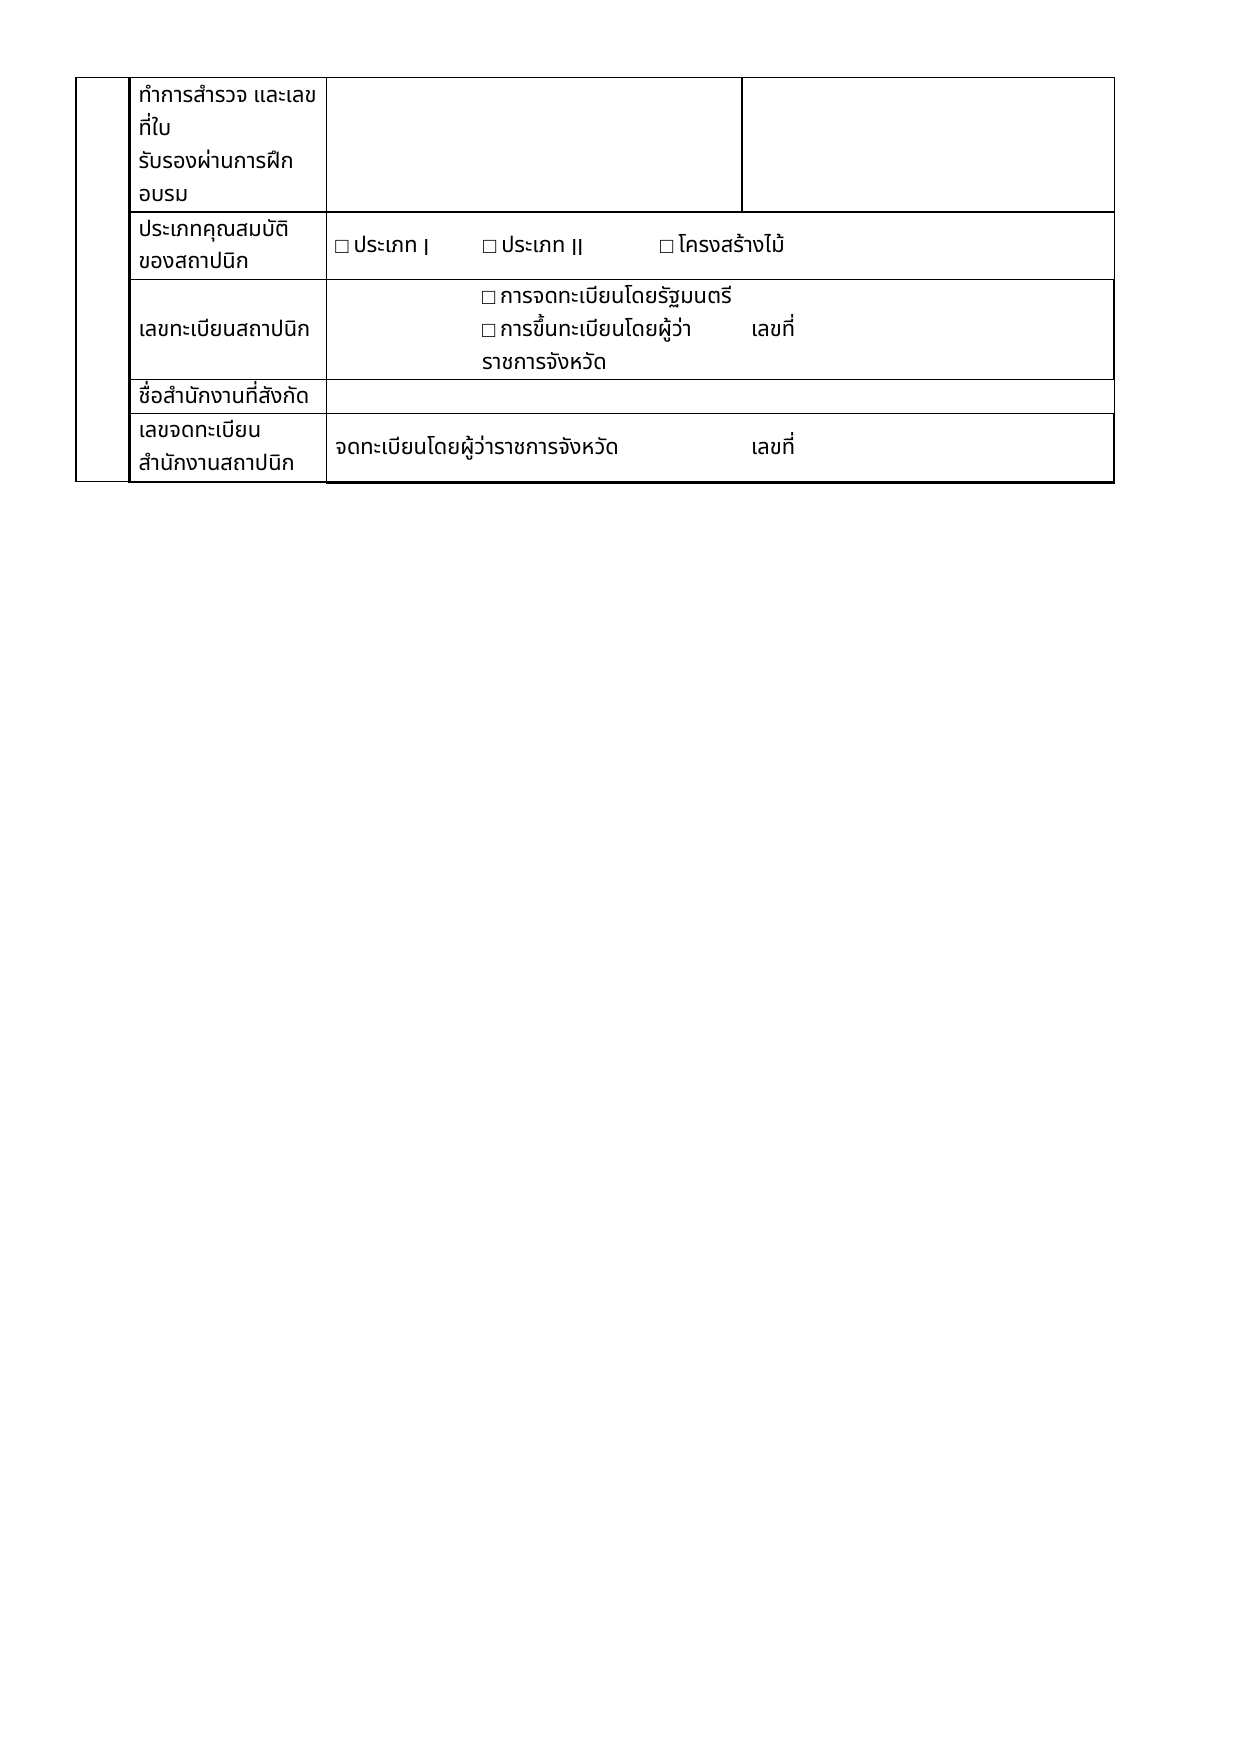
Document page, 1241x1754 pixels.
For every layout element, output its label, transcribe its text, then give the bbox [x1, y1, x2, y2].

table_cell เลขจดทะเบียนสำนักงานสถาปนิก [131, 414, 326, 481]
table_cell [743, 78, 1114, 211]
table_cell จดทะเบียนโดยผู้ว่าราชการจังหวัด [327, 414, 742, 481]
table_cell เลขที่ [742, 280, 1113, 379]
table_cell □ การจดทะเบียนโดยรัฐมนตรี □ การขึ้นทะเบียนโดยผู้ว่าราชการจังหวัด [473, 280, 742, 379]
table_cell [131, 78, 326, 211]
table_cell เลขทะเบียนสถาปนิก [131, 280, 326, 379]
table_cell ชื่อสำนักงานที่สังกัด [131, 380, 326, 413]
table_cell [327, 280, 473, 379]
table_cell [327, 380, 1114, 413]
table_cell เลขที่ [742, 414, 1113, 481]
table_cell □ ประเภท I □ ประเภท II □ โครงสร้างไม้ [327, 213, 1114, 279]
table_cell ประเภทคุณสมบัติของสถาปนิก [131, 213, 326, 279]
table_cell [327, 78, 741, 211]
